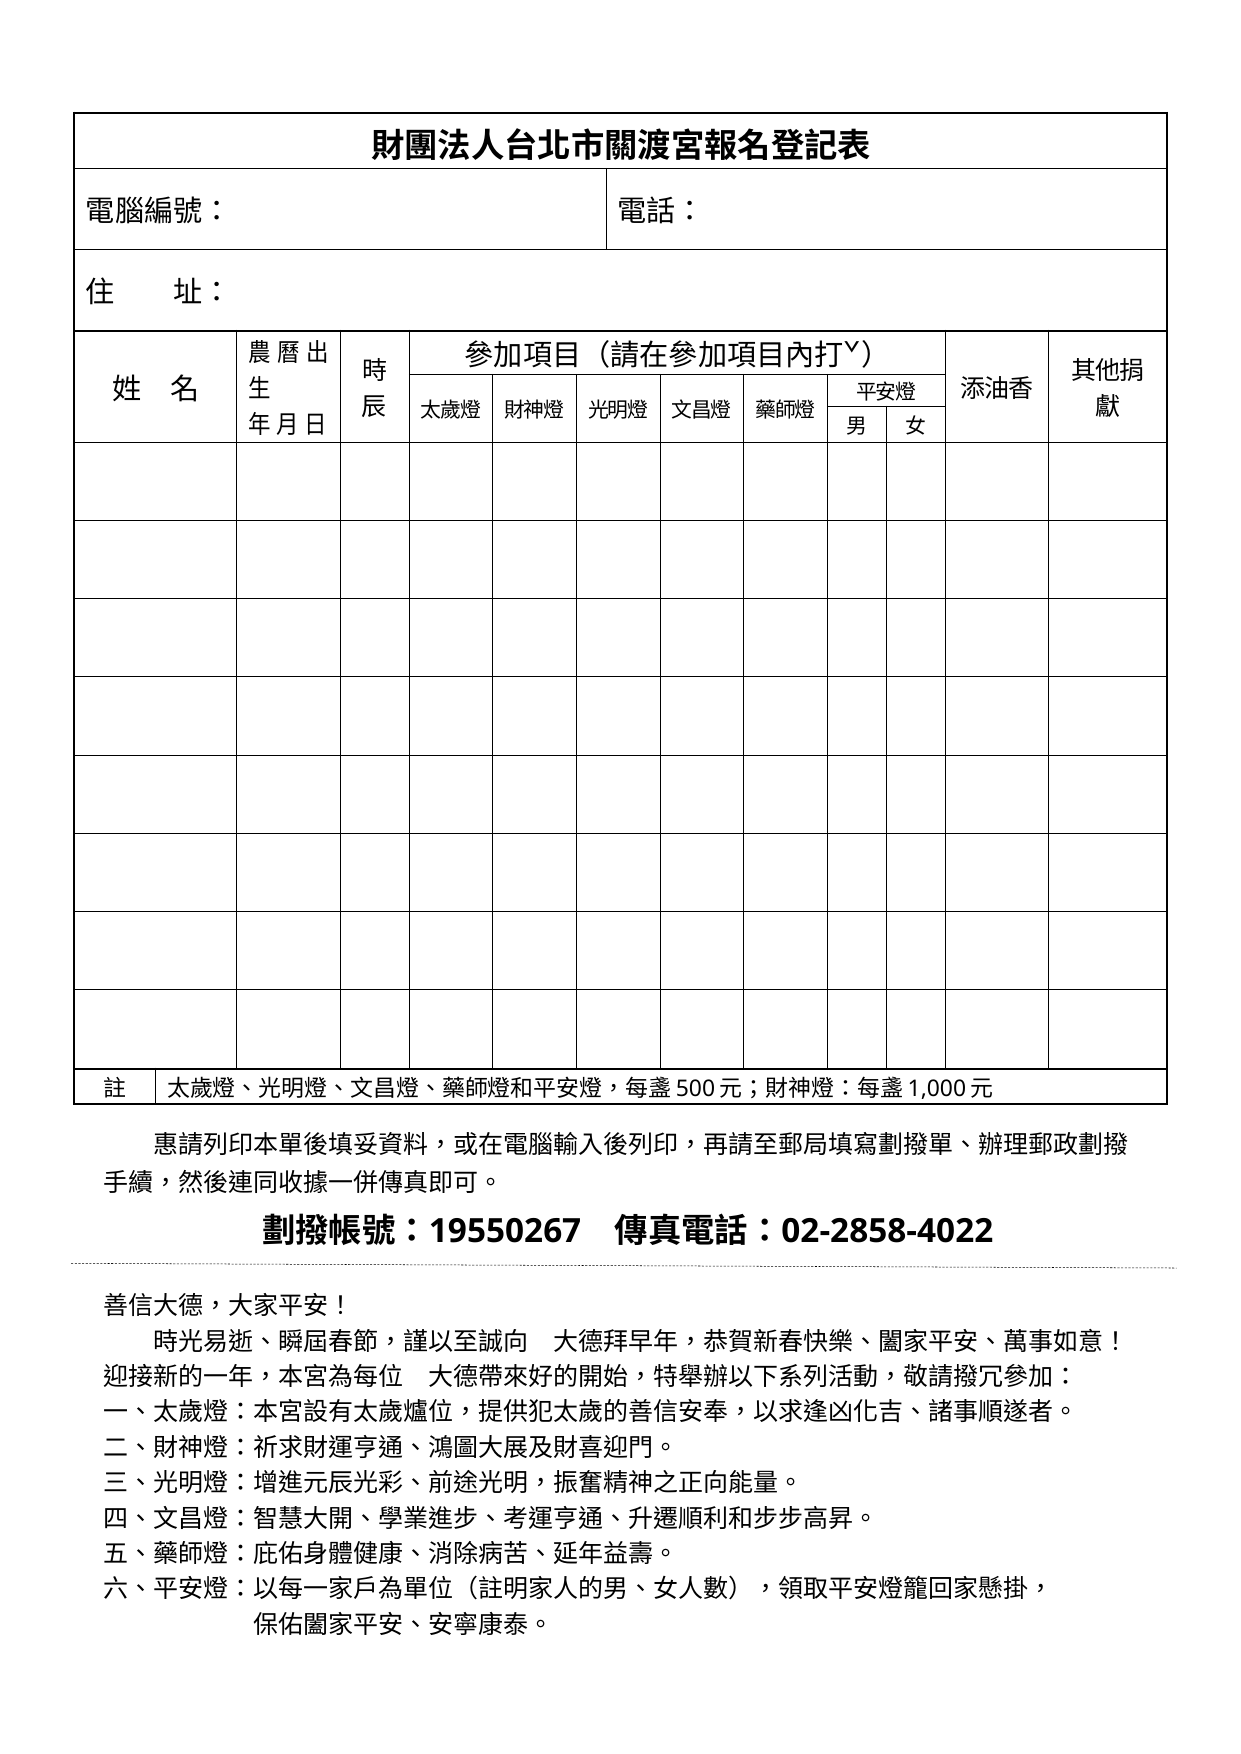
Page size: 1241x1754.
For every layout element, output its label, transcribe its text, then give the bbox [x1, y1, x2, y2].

table_cell [410, 756, 492, 833]
table_cell [237, 990, 340, 1067]
table_cell 平安燈 [828, 375, 945, 406]
table_cell 註 [75, 1070, 155, 1103]
table_cell [744, 834, 827, 911]
table_cell [237, 834, 340, 911]
table_cell [744, 756, 827, 833]
table_cell 農曆出生 年月日 [237, 332, 340, 442]
text 四、文昌燈：智慧大開、學業進步、考運亨通、升遷順利和步步高昇。 [103, 1499, 1152, 1534]
text 時光易逝、瞬屆春節，謹以至誠向 大德拜早年，恭賀新春快樂、闔家平安、萬事如意！迎接新的一年，本宮為每位 大德帶來好的開始，特舉辦以下系列活動，敬請撥冗參加： [103, 1322, 1152, 1392]
table_cell [744, 521, 827, 598]
text 劃撥帳號：19550267 傳真電話：02-2858-4022 [103, 1217, 1152, 1249]
table_cell [237, 677, 340, 754]
table_cell [493, 677, 576, 754]
table_cell [887, 677, 945, 754]
table_cell 電話： [607, 169, 1166, 249]
table_cell [946, 756, 1048, 833]
table_cell [75, 990, 236, 1067]
table_cell [828, 599, 886, 676]
table_cell [410, 912, 492, 989]
table_cell [661, 599, 743, 676]
table_cell [828, 521, 886, 598]
table_cell 太歲燈 [410, 375, 492, 442]
table_cell [661, 834, 743, 911]
table_cell [341, 443, 409, 520]
table_cell [946, 990, 1048, 1067]
table_cell [661, 756, 743, 833]
table_cell [744, 599, 827, 676]
table_cell [341, 521, 409, 598]
table_cell [577, 912, 660, 989]
table_cell [744, 912, 827, 989]
table_cell [661, 912, 743, 989]
table_cell [887, 443, 945, 520]
table_cell [1049, 834, 1166, 911]
table_cell [341, 599, 409, 676]
table_cell [887, 912, 945, 989]
text 善信大德，大家平安！ [103, 1286, 1152, 1322]
table_cell 財神燈 [493, 375, 576, 442]
table_cell [577, 756, 660, 833]
table_cell [744, 677, 827, 754]
table_cell [828, 677, 886, 754]
table_cell [493, 599, 576, 676]
table_cell [341, 834, 409, 911]
table_cell 添油香 [946, 332, 1048, 442]
table_cell [661, 443, 743, 520]
table_cell [493, 990, 576, 1067]
table_cell 藥師燈 [744, 375, 827, 442]
table_cell 電腦編號： [75, 169, 606, 249]
table_cell [887, 521, 945, 598]
text 一、太歲燈：本宮設有太歲爐位，提供犯太歲的善信安奉，以求逢凶化吉、諸事順遂者。 [103, 1392, 1152, 1428]
table_cell [493, 912, 576, 989]
table_cell [341, 912, 409, 989]
table_cell [661, 677, 743, 754]
table_cell [410, 521, 492, 598]
table_cell [75, 599, 236, 676]
text 三、光明燈：增進元辰光彩、前途光明，振奮精神之正向能量。 [103, 1463, 1152, 1499]
table_cell [577, 834, 660, 911]
table_cell 文昌燈 [661, 375, 743, 442]
table_cell [1049, 443, 1166, 520]
text 二、財神燈：祈求財運亨通、鴻圖大展及財喜迎門。 [103, 1428, 1152, 1463]
table_cell [744, 443, 827, 520]
table_cell [75, 912, 236, 989]
table_cell [577, 677, 660, 754]
table_cell [75, 756, 236, 833]
table_cell [577, 990, 660, 1067]
text 五、藥師燈：庇佑身體健康、消除病苦、延年益壽。 [103, 1534, 1152, 1569]
text 惠請列印本單後填妥資料，或在電腦輸入後列印，再請至郵局填寫劃撥單、辦理郵政劃撥手續，然後連同收據一併傳真即可。 [103, 1124, 1152, 1199]
table_cell [577, 443, 660, 520]
table_cell [946, 599, 1048, 676]
table_cell [237, 521, 340, 598]
table_cell [493, 521, 576, 598]
table_cell [237, 756, 340, 833]
table_cell [75, 677, 236, 754]
table_cell [75, 834, 236, 911]
table_cell [410, 443, 492, 520]
table_cell [887, 599, 945, 676]
table_cell [237, 443, 340, 520]
table_cell [946, 443, 1048, 520]
table_cell [237, 912, 340, 989]
table_cell [493, 834, 576, 911]
table_cell [828, 912, 886, 989]
table_cell [1049, 521, 1166, 598]
table_cell [410, 990, 492, 1067]
table_cell 住 址： [75, 250, 1166, 329]
table_cell [661, 990, 743, 1067]
table_cell [946, 834, 1048, 911]
table_cell [577, 599, 660, 676]
table_cell 時辰 [341, 332, 409, 442]
table_cell [577, 521, 660, 598]
table_cell [744, 990, 827, 1067]
table_cell [828, 834, 886, 911]
table_cell [828, 443, 886, 520]
table_cell [1049, 756, 1166, 833]
table_cell [341, 990, 409, 1067]
table_cell [1049, 912, 1166, 989]
table_cell [341, 756, 409, 833]
table_cell 參加項目（請在參加項目內打ˇ） [410, 332, 945, 374]
table_cell [1049, 599, 1166, 676]
table_cell 光明燈 [577, 375, 660, 442]
table_cell [828, 756, 886, 833]
table_cell [493, 756, 576, 833]
table_cell [887, 834, 945, 911]
table_cell 男 [828, 407, 886, 442]
table_cell [887, 756, 945, 833]
table_cell 太歲燈、光明燈、文昌燈、藥師燈和平安燈，每盞500元；財神燈：每盞1,000元 [156, 1070, 1166, 1103]
table_cell [1049, 677, 1166, 754]
table_cell [828, 990, 886, 1067]
table_cell [887, 990, 945, 1067]
table_cell [75, 521, 236, 598]
table_cell [410, 599, 492, 676]
text 六、平安燈：以每一家戶為單位（註明家人的男、女人數），領取平安燈籠回家懸掛， [103, 1569, 1152, 1605]
table_cell [493, 443, 576, 520]
table_cell [946, 521, 1048, 598]
table_cell [661, 521, 743, 598]
table_cell 女 [887, 407, 945, 442]
table_cell [410, 677, 492, 754]
table_cell [341, 677, 409, 754]
text 保佑闔家平安、安寧康泰。 [103, 1605, 1152, 1640]
table_cell [410, 834, 492, 911]
table_header 財團法人台北市關渡宮報名登記表 [75, 114, 1166, 168]
table_cell [75, 443, 236, 520]
table_cell [1049, 990, 1166, 1067]
table_cell [237, 599, 340, 676]
table_cell 其他捐獻 [1049, 332, 1166, 442]
table_cell [946, 677, 1048, 754]
table_cell [946, 912, 1048, 989]
table_cell 姓 名 [75, 332, 236, 442]
